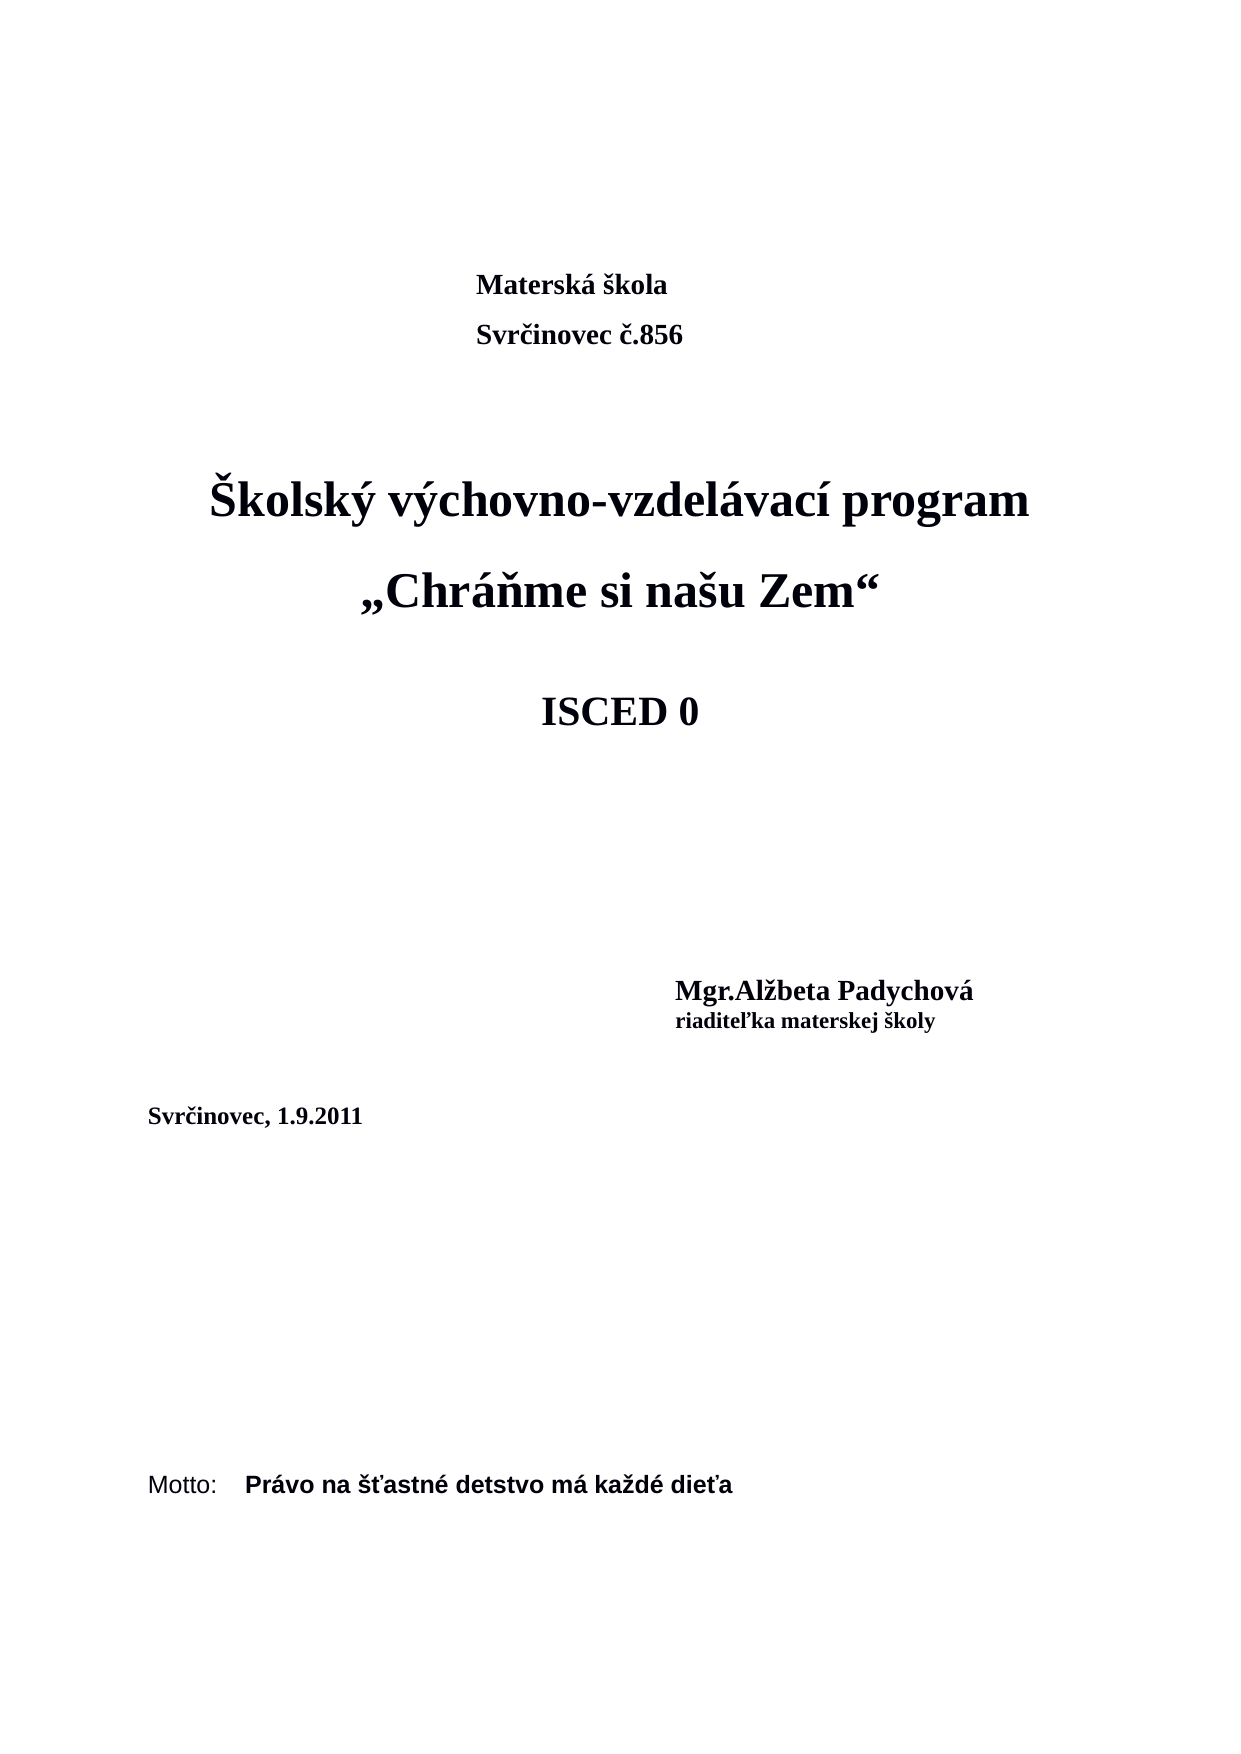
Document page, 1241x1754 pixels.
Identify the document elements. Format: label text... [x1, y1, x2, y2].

text Motto: Právo na šťastné detstvo má každé dieťa [148, 1471, 1093, 1499]
text Materská škola [148, 267, 1093, 300]
text „Chráňme si našu Zem“ [148, 561, 1093, 619]
text riaditeľka materskej školy [148, 1007, 1047, 1033]
text Mgr.Alžbeta Padychová [148, 973, 1093, 1007]
text ISCED 0 [148, 687, 1093, 735]
text Svrčinovec, 1.9.2011 [148, 1101, 1093, 1130]
text Svrčinovec č.856 [148, 317, 1093, 351]
text Školský výchovno-vzdelávací program [148, 469, 1093, 527]
